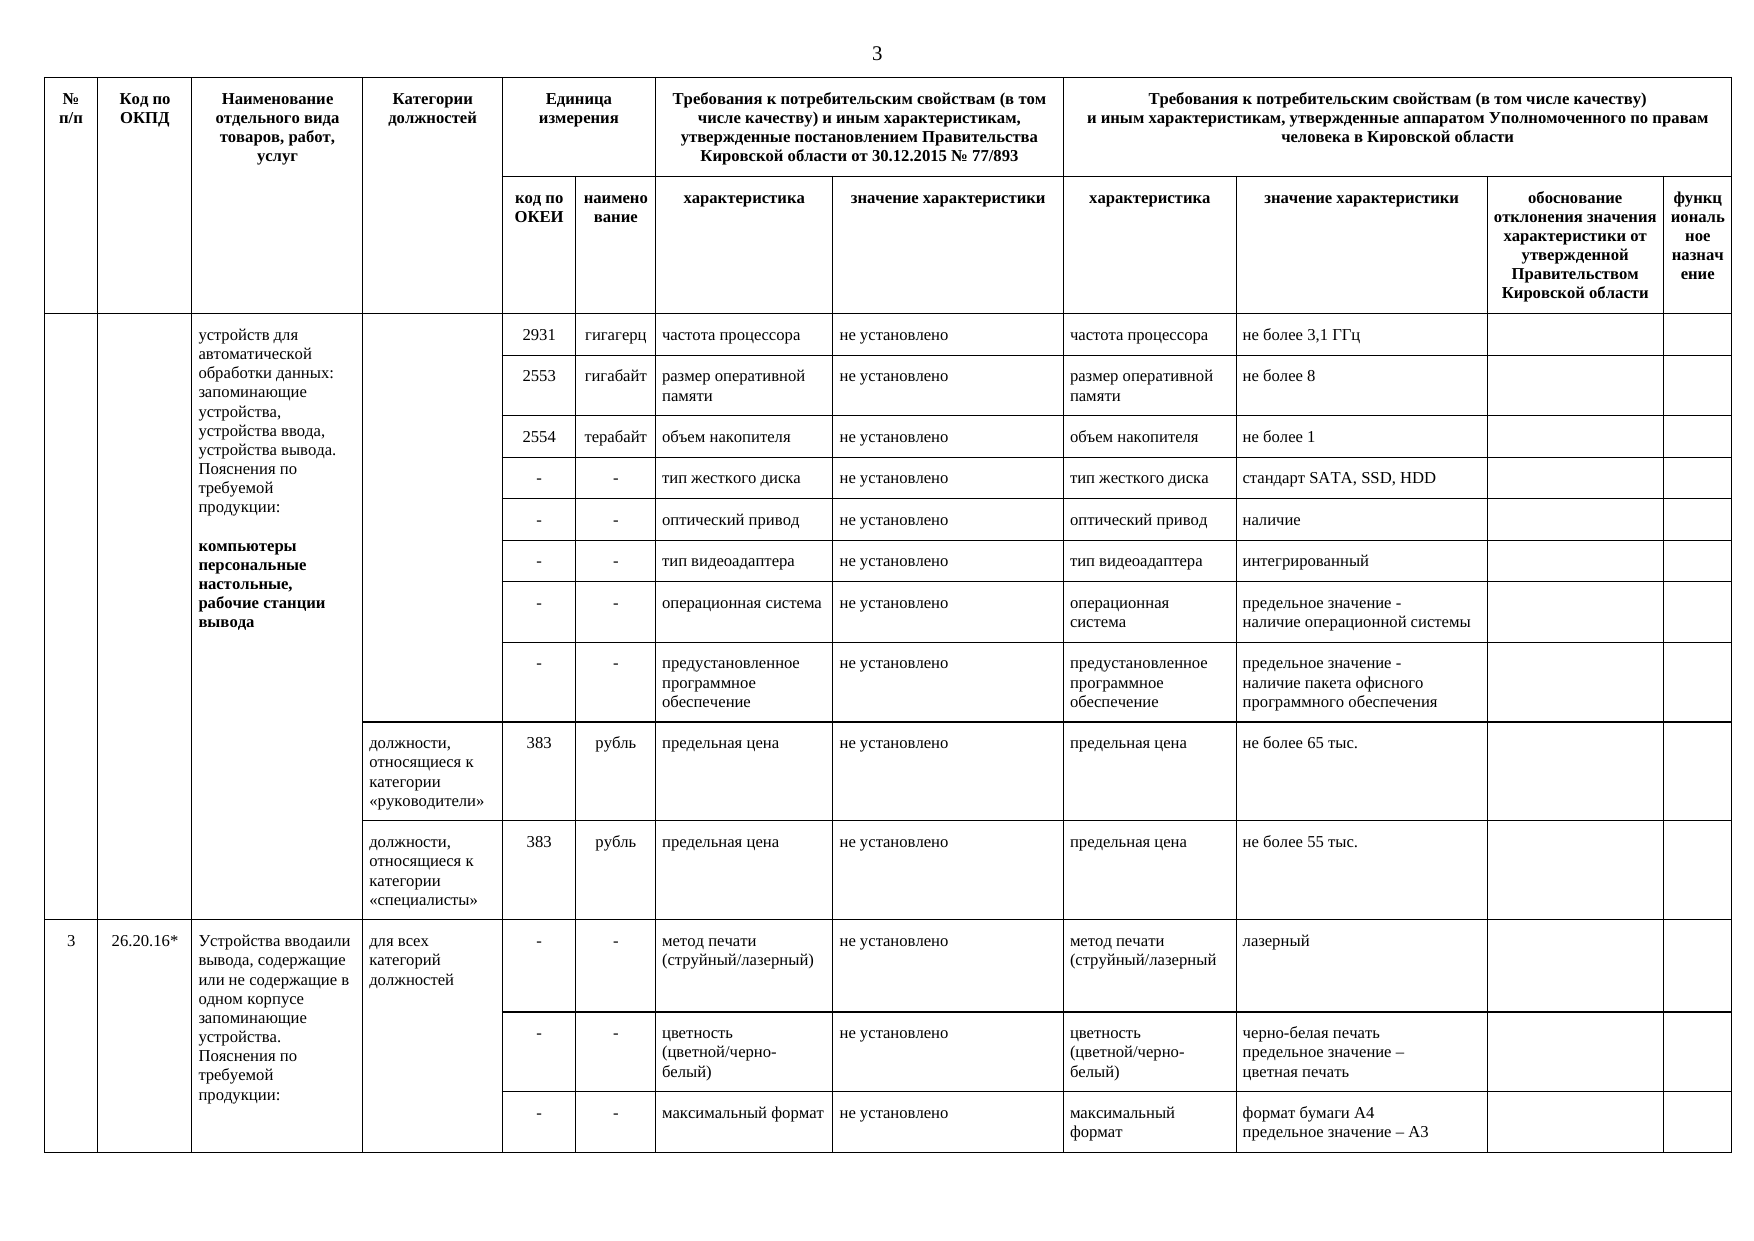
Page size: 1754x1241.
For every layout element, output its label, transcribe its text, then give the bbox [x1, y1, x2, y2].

table_header Наименование отдельного вида товаров, работ, услуг [192, 78, 362, 313]
table_cell предустановленное программное обеспечение [1064, 643, 1236, 721]
table_cell не установлено [833, 416, 1063, 457]
table_cell [1488, 821, 1663, 919]
table_cell - [503, 582, 575, 642]
table_cell размер оперативной памяти [656, 356, 832, 415]
table_header Требования к потребительским свойствам (в том числе качеству) и иным характеристикам, утвержденные аппаратом Уполномоченного по правам человека в Кировской области [1064, 78, 1731, 176]
table_cell оптический привод [1064, 499, 1236, 539]
table_cell [1664, 458, 1731, 498]
table_cell не установлено [833, 314, 1063, 354]
table_cell 2553 [503, 356, 575, 415]
table_cell объем накопителя [656, 416, 832, 457]
table_cell не установлено [833, 723, 1063, 820]
table_cell тип жесткого диска [656, 458, 832, 498]
table_cell цветность (цветной/черно-белый) [1064, 1013, 1236, 1091]
table_cell [1664, 723, 1731, 820]
table_cell 2554 [503, 416, 575, 457]
table_cell [1664, 356, 1731, 415]
table_cell предельное значение - наличие пакета офисного программного обеспечения [1237, 643, 1487, 721]
table_cell [1664, 920, 1731, 1011]
table_cell не установлено [833, 821, 1063, 919]
table_cell предельная цена [1064, 723, 1236, 820]
table_cell - [576, 643, 655, 721]
table_cell рубль [576, 723, 655, 820]
table_cell предустановленное программное обеспечение [656, 643, 832, 721]
table_cell [1488, 920, 1663, 1011]
table_cell 26.20.16* [98, 920, 191, 1152]
table_cell интегрированный [1237, 541, 1487, 581]
table_cell [1488, 499, 1663, 539]
table_cell [1488, 1092, 1663, 1152]
table_cell максимальный формат [656, 1092, 832, 1152]
table_cell [1488, 582, 1663, 642]
table_cell [1664, 499, 1731, 539]
table_header Код по ОКПД [98, 78, 191, 313]
table_cell должности, относящиеся к категории «руководители» [363, 723, 502, 820]
table_cell метод печати (струйный/лазерный) [656, 920, 832, 1011]
table_cell функциональное назначение [1664, 177, 1731, 313]
table_cell обоснование отклонения значения характеристики от утвержденной Правительством Кировской области [1488, 177, 1663, 313]
table_cell 3 [45, 920, 97, 1152]
table_cell 383 [503, 723, 575, 820]
table_cell - [503, 920, 575, 1011]
table_cell - [503, 458, 575, 498]
table_cell - [576, 541, 655, 581]
table_cell оптический привод [656, 499, 832, 539]
table_cell предельная цена [656, 723, 832, 820]
table_cell стандарт SATA, SSD, HDD [1237, 458, 1487, 498]
table_cell [1664, 582, 1731, 642]
table_cell должности, относящиеся к категории «специалисты» [363, 821, 502, 919]
table_cell [1664, 1092, 1731, 1152]
table_cell не установлено [833, 1092, 1063, 1152]
table_cell объем накопителя [1064, 416, 1236, 457]
table_cell - [503, 643, 575, 721]
table_header Единица измерения [503, 78, 655, 176]
table_cell предельная цена [656, 821, 832, 919]
table_cell максимальный формат [1064, 1092, 1236, 1152]
table_cell не установлено [833, 582, 1063, 642]
table_cell - [576, 1092, 655, 1152]
table_cell не установлено [833, 1013, 1063, 1091]
table_cell характеристика [1064, 177, 1236, 313]
table_cell [1664, 1013, 1731, 1091]
table_cell - [576, 582, 655, 642]
table_cell [1488, 314, 1663, 354]
table_cell тип видеоадаптера [1064, 541, 1236, 581]
table_cell размер оперативной памяти [1064, 356, 1236, 415]
table_cell рубль [576, 821, 655, 919]
table_cell наименование [576, 177, 655, 313]
table_cell [1488, 458, 1663, 498]
table_cell Устройства вводаили вывода, содержащие или не содержащие в одном корпусе запоминающие устройства. Пояснения по требуемой продукции: принтеры [192, 920, 362, 1152]
table_cell значение характеристики [833, 177, 1063, 313]
table_cell [1488, 541, 1663, 581]
table_cell тип жесткого диска [1064, 458, 1236, 498]
table_cell терабайт [576, 416, 655, 457]
table_cell гигагерц [576, 314, 655, 354]
table_cell [1664, 416, 1731, 457]
table_cell не установлено [833, 643, 1063, 721]
table_cell операционная система [656, 582, 832, 642]
table_header Категории должностей [363, 78, 502, 313]
table_cell - [576, 920, 655, 1011]
table_cell для всех категорий должностей [363, 920, 502, 1152]
table_cell гигабайт [576, 356, 655, 415]
table_cell не установлено [833, 920, 1063, 1011]
table_cell наличие [1237, 499, 1487, 539]
table_cell - [503, 541, 575, 581]
table_cell лазерный [1237, 920, 1487, 1011]
table_cell 383 [503, 821, 575, 919]
table_cell не более 3,1 ГГц [1237, 314, 1487, 354]
table_cell код по ОКЕИ [503, 177, 575, 313]
table_cell - [576, 1013, 655, 1091]
table_cell не более 65 тыс. [1237, 723, 1487, 820]
table_cell [1664, 821, 1731, 919]
table_cell [1488, 356, 1663, 415]
table_cell [1664, 643, 1731, 721]
table_cell - [503, 1013, 575, 1091]
table_cell [1664, 541, 1731, 581]
table_cell значение характеристики [1237, 177, 1487, 313]
table_cell операционная система [1064, 582, 1236, 642]
table_cell - [576, 458, 655, 498]
table_cell формат бумаги А4 предельное значение – А3 [1237, 1092, 1487, 1152]
table_cell не установлено [833, 499, 1063, 539]
table_cell частота процессора [656, 314, 832, 354]
table_cell метод печати (струйный/лазерный [1064, 920, 1236, 1011]
table_cell не установлено [833, 356, 1063, 415]
table_cell [1488, 723, 1663, 820]
table_cell не установлено [833, 458, 1063, 498]
table_cell - [503, 1092, 575, 1152]
table_cell предельная цена [1064, 821, 1236, 919]
table_cell [1488, 643, 1663, 721]
table_cell не установлено [833, 541, 1063, 581]
table_cell частота процессора [1064, 314, 1236, 354]
table_cell [1488, 1013, 1663, 1091]
table_cell характеристика [656, 177, 832, 313]
table_cell 2931 [503, 314, 575, 354]
table_cell [1664, 314, 1731, 354]
table_cell цветность (цветной/черно-белый) [656, 1013, 832, 1091]
table_header Требования к потребительским свойствам (в том числе качеству) и иным характеристикам, утвержденные постановлением Правительства Кировской области от 30.12.2015 № 77/893 [656, 78, 1063, 176]
table_cell - [503, 499, 575, 539]
table_cell предельное значение - наличие операционной системы [1237, 582, 1487, 642]
table_cell не более 8 [1237, 356, 1487, 415]
table_header № п/п [45, 78, 97, 313]
table_cell не более 1 [1237, 416, 1487, 457]
table_cell черно-белая печать предельное значение – цветная печать [1237, 1013, 1487, 1091]
table_cell не более 55 тыс. [1237, 821, 1487, 919]
table_cell - [576, 499, 655, 539]
table_cell [1488, 416, 1663, 457]
table_cell тип видеоадаптера [656, 541, 832, 581]
